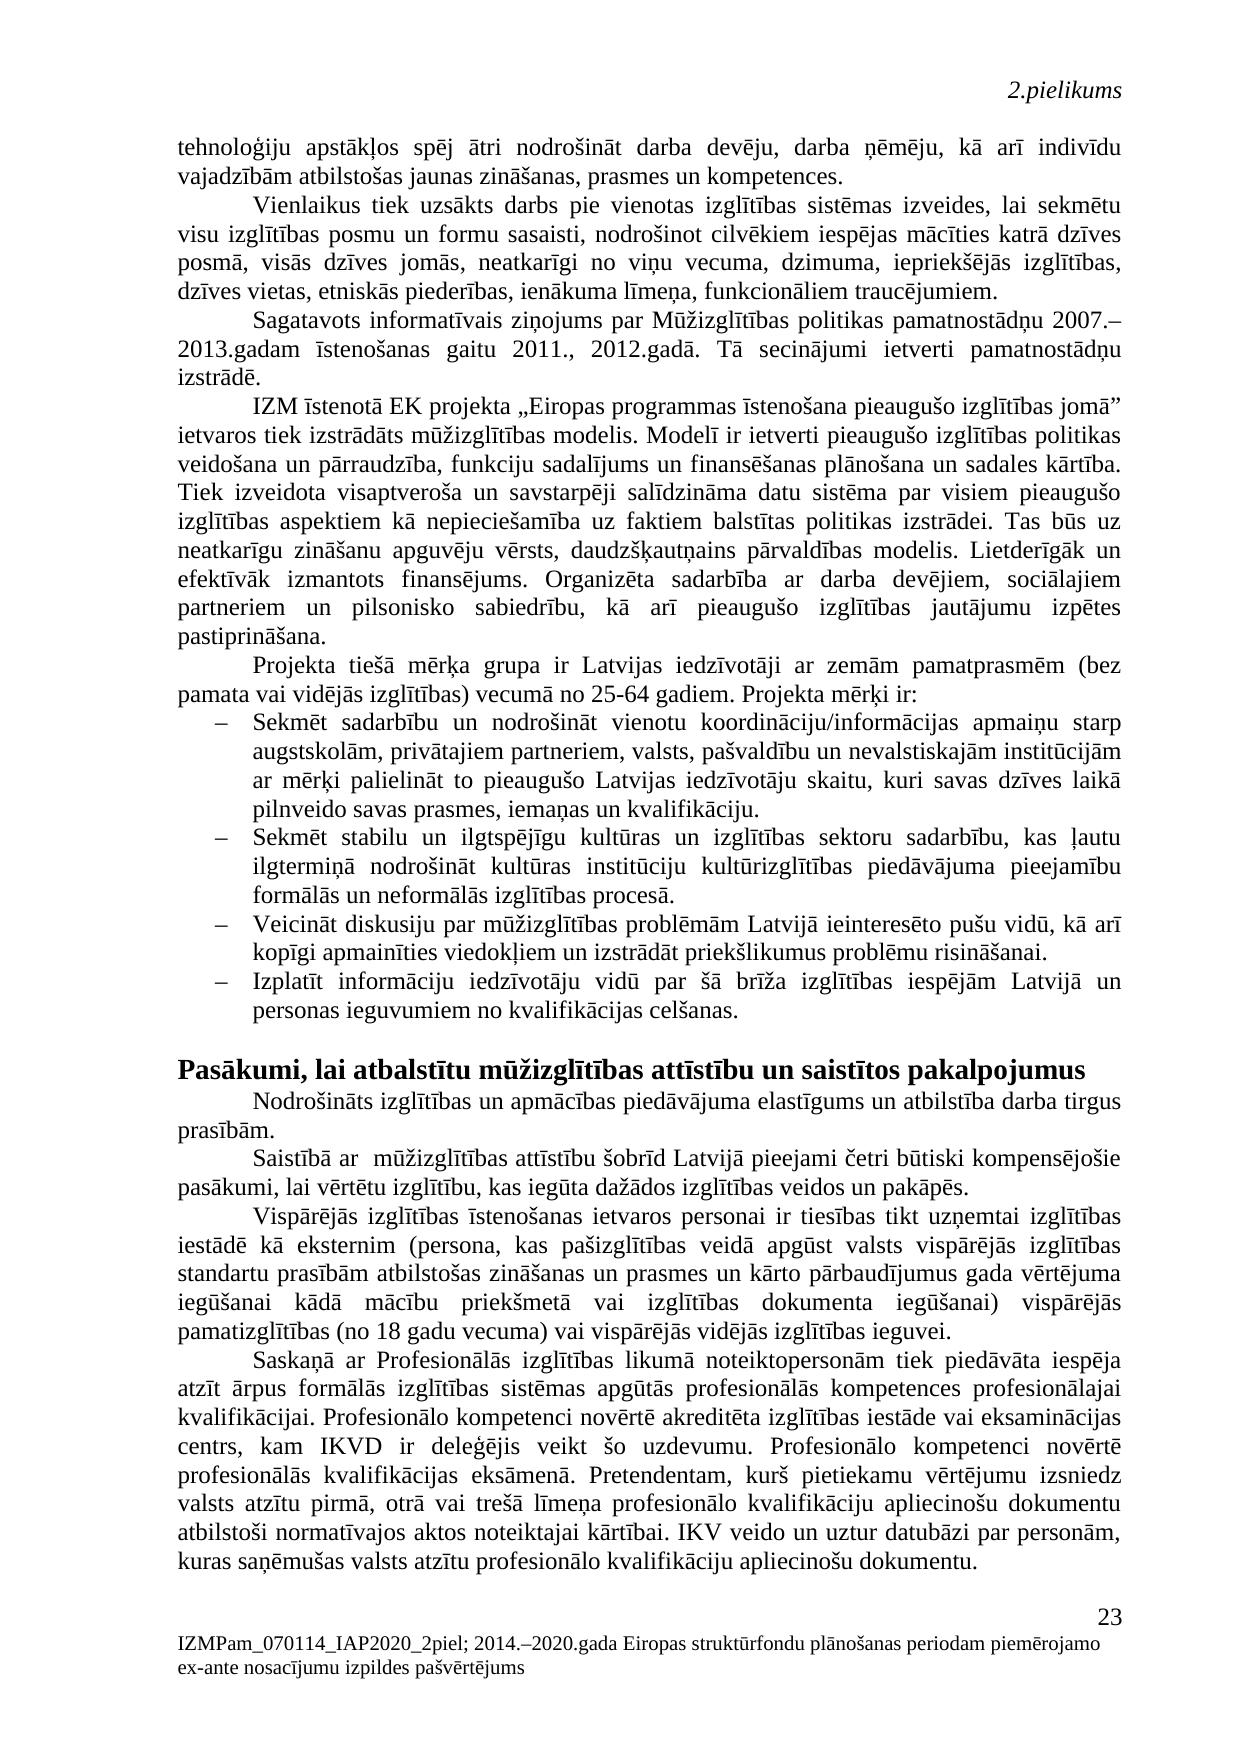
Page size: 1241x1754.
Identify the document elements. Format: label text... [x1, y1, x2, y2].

list Sekmēt sadarbību un nodrošināt vienotu koordināciju/informācijas apmaiņu starp augstskolām, privātajiem partneriem, valsts, pašvaldību un nevalstiskajām institūcijām ar mērķi palielināt to pieaugušo Latvijas iedzīvotāju skaitu, kuri savas dzīves laikā pilnveido savas prasmes, iemaņas un kvalifikāciju. [215, 707, 1122, 822]
list Veicināt diskusiju par mūžizglītības problēmām Latvijā ieinteresēto pušu vidū, kā arī kopīgi apmainīties viedokļiem un izstrādāt priekšlikumus problēmu risināšanai. [215, 909, 1122, 966]
list Izplatīt informāciju iedzīvotāju vidū par šā brīža izglītības iespējām Latvijā un personas ieguvumiem no kvalifikācijas celšanas. [215, 966, 1122, 1024]
text Pasākumi, lai atbalstītu mūžizglītības attīstību un saistītos pakalpojumus [177, 1052, 1122, 1086]
list Sekmēt stabilu un ilgtspējīgu kultūras un izglītības sektoru sadarbību, kas ļautu ilgtermiņā nodrošināt kultūras institūciju kultūrizglītības piedāvājuma pieejamību formālās un neformālās izglītības procesā. [215, 822, 1122, 909]
text Saistībā ar mūžizglītības attīstību šobrīd Latvijā pieejami četri būtiski kompensējošie pasākumi, lai vērtētu izglītību, kas iegūta dažādos izglītības veidos un pakāpēs. [177, 1143, 1122, 1201]
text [177, 132, 1122, 190]
text Vienlaikus tiek uzsākts darbs pie vienotas izglītības sistēmas izveides, lai sekmētu visu izglītības posmu un formu sasaisti, nodrošinot cilvēkiem iespējas mācīties katrā dzīves posmā, visās dzīves jomās, neatkarīgi no viņu vecuma, dzimuma, iepriekšējās izglītības, dzīves vietas, etniskās piederības, ienākuma līmeņa, funkcionāliem traucējumiem. [177, 190, 1122, 305]
text Saskaņā ar Profesionālās izglītības likumā noteiktopersonām tiek piedāvāta iespēja atzīt ārpus formālās izglītības sistēmas apgūtās profesionālās kompetences profesionālajai kvalifikācijai. Profesionālo kompetenci novērtē akreditēta izglītības iestāde vai eksaminācijas centrs, kam IKVD ir deleģējis veikt šo uzdevumu. Profesionālo kompetenci novērtē profesionālās kvalifikācijas eksāmenā. Pretendentam, kurš pietiekamu vērtējumu izsniedz valsts atzītu pirmā, otrā vai trešā līmeņa profesionālo kvalifikāciju apliecinošu dokumentu atbilstoši normatīvajos aktos noteiktajai kārtībai. IKV veido un uztur datubāzi par personām, kuras saņēmušas valsts atzītu profesionālo kvalifikāciju apliecinošu dokumentu. [177, 1345, 1122, 1575]
text IZM īstenotā EK projekta „Eiropas programmas īstenošana pieaugušo izglītības jomā” ietvaros tiek izstrādāts mūžizglītības modelis. Modelī ir ietverti pieaugušo izglītības politikas veidošana un pārraudzība, funkciju sadalījums un finansēšanas plānošana un sadales kārtība. Tiek izveidota visaptveroša un savstarpēji salīdzināma datu sistēma par visiem pieaugušo izglītības aspektiem kā nepieciešamība uz faktiem balstītas politikas izstrādei. Tas būs uz neatkarīgu zināšanu apguvēju vērsts, daudzšķautņains pārvaldības modelis. Lietderīgāk un efektīvāk izmantots finansējums. Organizēta sadarbība ar darba devējiem, sociālajiem partneriem un pilsonisko sabiedrību, kā arī pieaugušo izglītības jautājumu izpētes pastiprināšana. [177, 391, 1122, 650]
text Projekta tiešā mērķa grupa ir Latvijas iedzīvotāji ar zemām pamatprasmēm (bez pamata vai vidējās izglītības) vecumā no 25-64 gadiem. Projekta mērķi ir: [177, 650, 1122, 707]
text Vispārējās izglītības īstenošanas ietvaros personai ir tiesības tikt uzņemtai izglītības iestādē kā eksternim (persona, kas pašizglītības veidā apgūst valsts vispārējās izglītības standartu prasībām atbilstošas zināšanas un prasmes un kārto pārbaudījumus gada vērtējuma iegūšanai kādā mācību priekšmetā vai izglītības dokumenta iegūšanai) vispārējās pamatizglītības (no 18 gadu vecuma) vai vispārējās vidējās izglītības ieguvei. [177, 1201, 1122, 1345]
text Nodrošināts izglītības un apmācības piedāvājuma elastīgums un atbilstība darba tirgus prasībām. [177, 1086, 1122, 1143]
text Sagatavots informatīvais ziņojums par Mūžizglītības politikas pamatnostādņu 2007.–2013.gadam īstenošanas gaitu 2011., 2012.gadā. Tā secinājumi ietverti pamatnostādņu izstrādē. [177, 305, 1122, 391]
